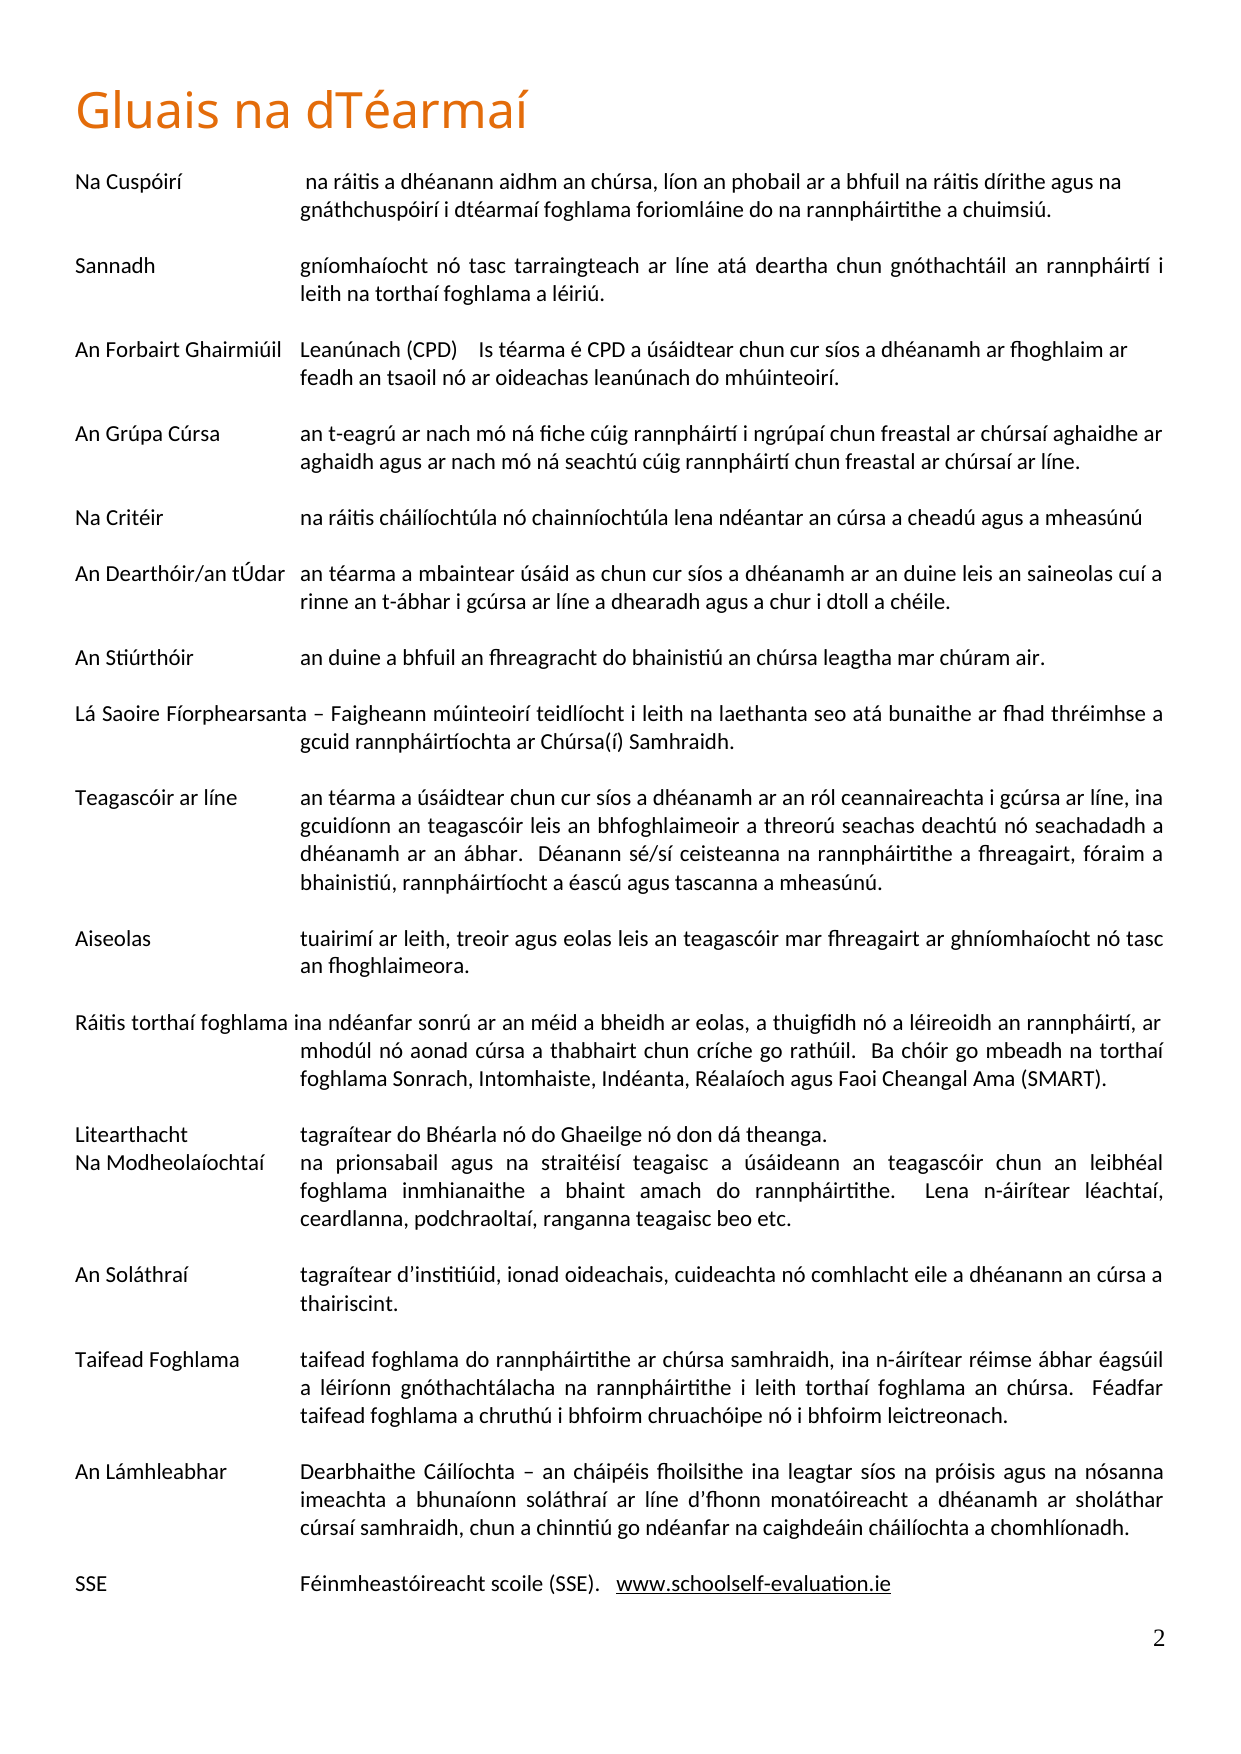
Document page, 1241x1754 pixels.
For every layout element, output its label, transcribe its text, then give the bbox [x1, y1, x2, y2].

text Teagascóir ar líne an téarma a úsáidtear chun cur síos a dhéanamh ar an ról ceannaireachta i gcúrsa ar líne, ina gcuidíonn an teagascóir leis an bhfoghlaimeoir a threorú seachas deachtú nó seachadadh a dhéanamh ar an ábhar. Déanann sé/sí ceisteanna na rannpháirtithe a fhreagairt, fóraim a bhainistiú, rannpháirtíocht a éascú agus tascanna a mheasúnú. [75, 783, 1165, 896]
text An Grúpa Cúrsa an t-eagrú ar nach mó ná fiche cúig rannpháirtí i ngrúpaí chun freastal ar chúrsaí aghaidhe ar aghaidh agus ar nach mó ná seachtú cúig rannpháirtí chun freastal ar chúrsaí ar líne. [75, 419, 1165, 475]
text Litearthacht tagraítear do Bhéarla nó do Ghaeilge nó don dá theanga. [75, 1121, 1165, 1148]
text Aiseolas tuairimí ar leith, treoir agus eolas leis an teagascóir mar fhreagairt ar ghníomhaíocht nó tasc an fhoghlaimeora. [75, 924, 1165, 980]
text Taifead Foghlama taifead foghlama do rannpháirtithe ar chúrsa samhraidh, ina n-áirítear réimse ábhar éagsúil a léiríonn gnóthachtálacha na rannpháirtithe i leith torthaí foghlama an chúrsa. Féadfar taifead foghlama a chruthú i bhfoirm chruachóipe nó i bhfoirm leictreonach. [75, 1345, 1165, 1429]
text An Stiúrthóir an duine a bhfuil an fhreagracht do bhainistiú an chúrsa leagtha mar chúram air. [75, 643, 1165, 671]
text Ráitis torthaí foghlama ina ndéanfar sonrú ar an méid a bheidh ar eolas, a thuigfidh nó a léireoidh an rannpháirtí, ar mhodúl nó aonad cúrsa a thabhairt chun críche go rathúil. Ba chóir go mbeadh na torthaí foghlama Sonrach, Intomhaiste, Indéanta, Réalaíoch agus Faoi Cheangal Ama (SMART). [75, 1008, 1165, 1092]
text An Forbairt Ghairmiúil Leanúnach (CPD) Is téarma é CPD a úsáidtear chun cur síos a dhéanamh ar fhoghlaim ar feadh an tsaoil nó ar oideachas leanúnach do mhúinteoirí. [75, 335, 1165, 391]
text Gluais na dTéarmaí [75, 75, 1165, 143]
text An Lámhleabhar Dearbhaithe Cáilíochta – an cháipéis fhoilsithe ina leagtar síos na próisis agus na nósanna imeachta a bhunaíonn soláthraí ar líne d’fhonn monatóireacht a dhéanamh ar sholáthar cúrsaí samhraidh, chun a chinntiú go ndéanfar na caighdeáin cháilíochta a chomhlíonadh. [75, 1457, 1165, 1541]
text Na Critéir na ráitis cháilíochtúla nó chainníochtúla lena ndéantar an cúrsa a cheadú agus a mheasúnú [75, 503, 1165, 531]
text SSE Féinmheastóireacht scoile (SSE). www.schoolself-evaluation.ie [75, 1569, 1165, 1597]
text Lá Saoire Fíorphearsanta – Faigheann múinteoirí teidlíocht i leith na laethanta seo atá bunaithe ar fhad thréimhse a gcuid rannpháirtíochta ar Chúrsa(í) Samhraidh. [75, 699, 1165, 756]
text Sannadh gníomhaíocht nó tasc tarraingteach ar líne atá deartha chun gnóthachtáil an rannpháirtí i leith na torthaí foghlama a léiriú. [75, 251, 1165, 307]
text An Soláthraí tagraítear d’institiúid, ionad oideachais, cuideachta nó comhlacht eile a dhéanann an cúrsa a thairiscint. [75, 1261, 1165, 1317]
text An Dearthóir/an tÚdar an téarma a mbaintear úsáid as chun cur síos a dhéanamh ar an duine leis an saineolas cuí a rinne an t-ábhar i gcúrsa ar líne a dhearadh agus a chur i dtoll a chéile. [75, 559, 1165, 615]
text Na Cuspóirí na ráitis a dhéanann aidhm an chúrsa, líon an phobail ar a bhfuil na ráitis dírithe agus na gnáthchuspóirí i dtéarmaí foghlama foriomláine do na rannpháirtithe a chuimsiú. [75, 167, 1165, 223]
text Na Modheolaíochtaí na prionsabail agus na straitéisí teagaisc a úsáideann an teagascóir chun an leibhéal foghlama inmhianaithe a bhaint amach do rannpháirtithe. Lena n-áirítear léachtaí, ceardlanna, podchraoltaí, ranganna teagaisc beo etc. [75, 1148, 1165, 1233]
